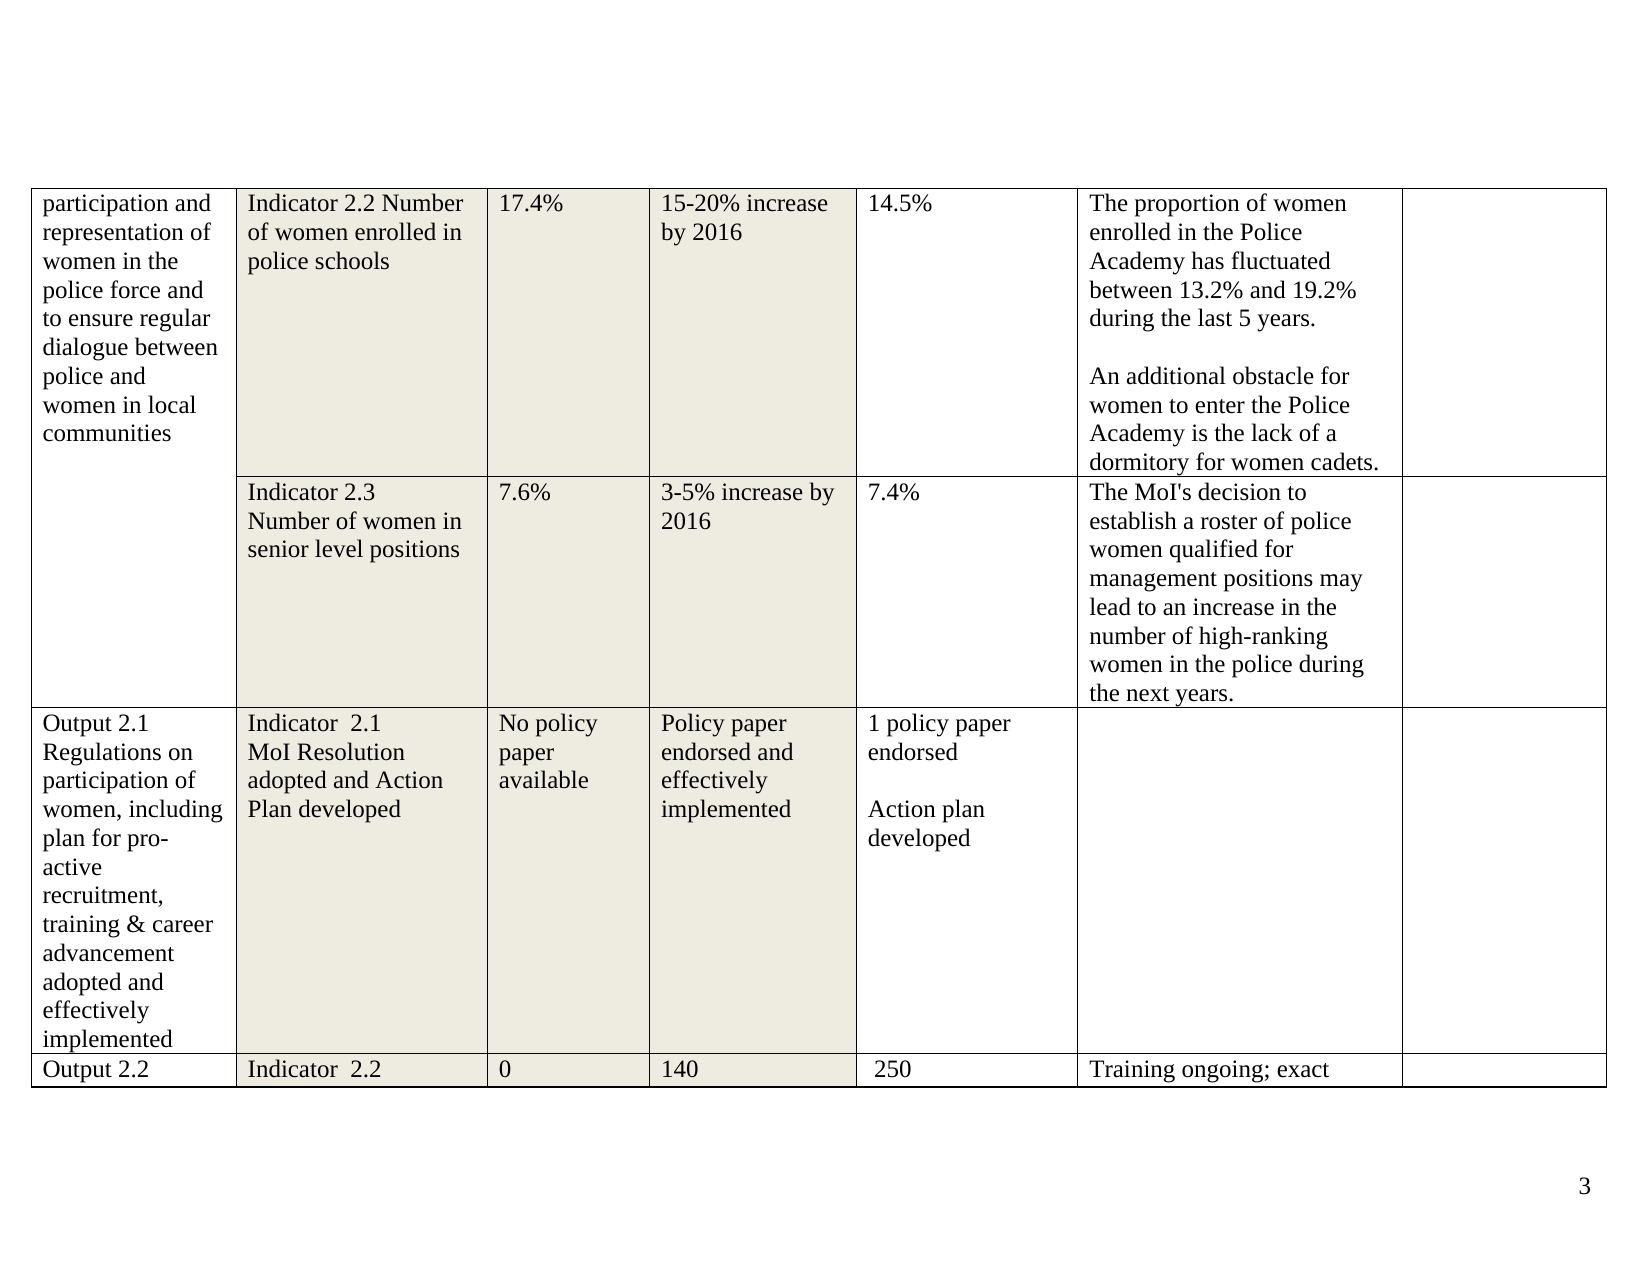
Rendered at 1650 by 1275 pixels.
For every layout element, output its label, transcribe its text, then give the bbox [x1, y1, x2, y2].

table_cell 7.4% [857, 477, 1077, 707]
table_cell 7.6% [488, 477, 649, 707]
table_cell [1078, 708, 1402, 1053]
table_cell 15-20% increase by 2016 [650, 189, 856, 476]
table_cell 0 [488, 1054, 649, 1086]
table_cell 250 [857, 1054, 1077, 1086]
table_cell No policy paper available [488, 708, 649, 1053]
table_cell Output 2.1 Regulations on participation of women, including plan for pro-active recruitment, training & career advancement adopted and effectively implemented [32, 708, 236, 1053]
table_cell [1403, 708, 1606, 1053]
table_cell [1403, 189, 1606, 476]
table_cell Indicator 2.1 MoI Resolution adopted and Action Plan developed [237, 708, 487, 1053]
table_cell Policy paper endorsed and effectively implemented [650, 708, 856, 1053]
table_cell 140 [650, 1054, 856, 1086]
table_cell Indicator 2.3 Number of women in senior level positions [237, 477, 487, 707]
table_cell The proportion of women enrolled in the Police Academy has fluctuated between 13.2% and 19.2% during the last 5 years. An additional obstacle for women to enter the Police Academy is the lack of a dormitory for women cadets. [1078, 189, 1402, 476]
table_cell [32, 1054, 236, 1086]
table_cell [1403, 1054, 1606, 1086]
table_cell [32, 189, 236, 707]
table_cell The MoI's decision to establish a roster of police women qualified for management positions may lead to an increase in the number of high-ranking women in the police during the next years. [1078, 477, 1402, 707]
table_cell [1403, 477, 1606, 707]
table_cell Indicator 2.2 Number of women enrolled in police schools [237, 189, 487, 476]
table_cell 17.4% [488, 189, 649, 476]
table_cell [1078, 1054, 1402, 1086]
table_cell 1 policy paper endorsed Action plan developed [857, 708, 1077, 1053]
table_cell 14.5% [857, 189, 1077, 476]
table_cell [237, 1054, 487, 1086]
table_cell 3-5% increase by 2016 [650, 477, 856, 707]
